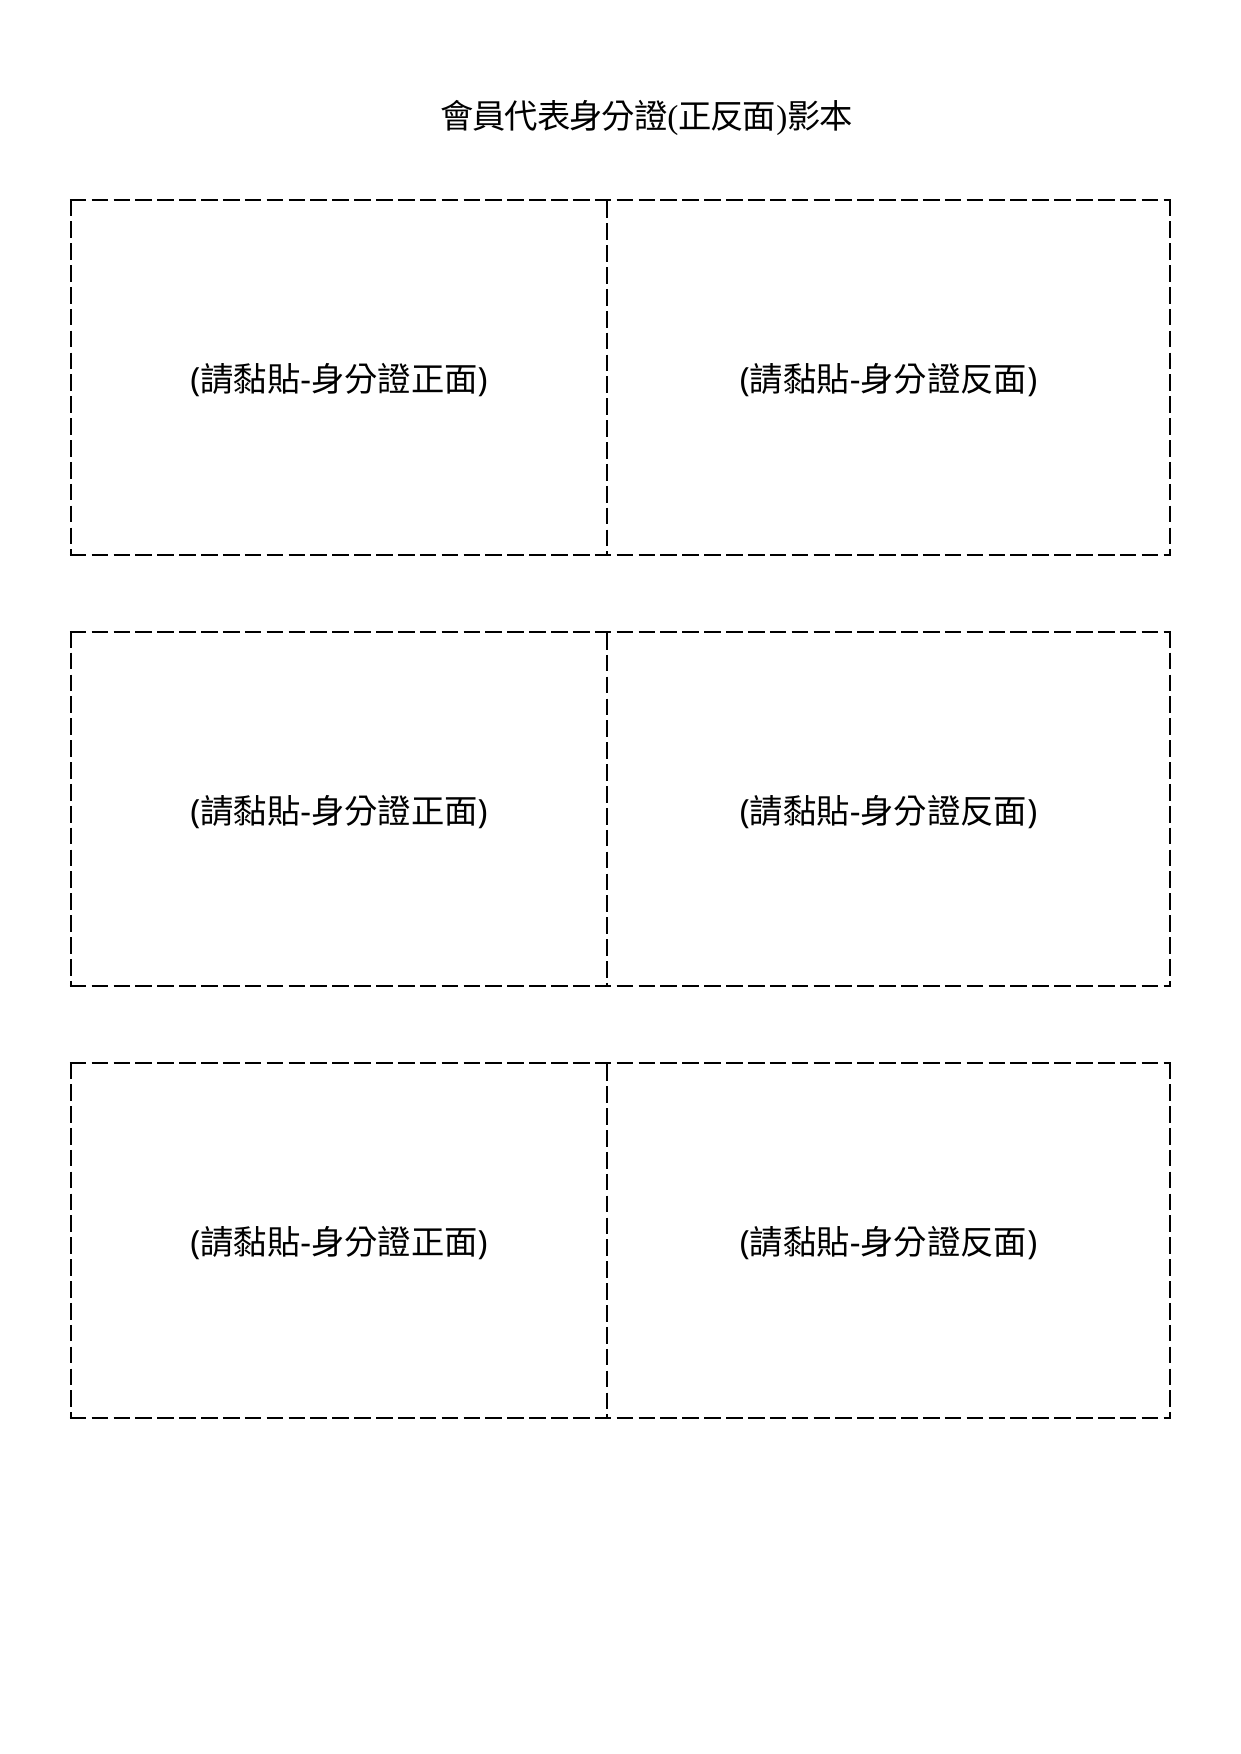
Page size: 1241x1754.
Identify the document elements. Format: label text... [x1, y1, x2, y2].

text 會員代表身分證(正反面)影本 [114, 89, 1180, 138]
table_header (請黏貼-身分證正面) [71, 199, 607, 554]
table_header (請黏貼-身分證反面) [607, 1062, 1169, 1417]
table_header (請黏貼-身分證正面) [71, 1062, 607, 1417]
table_header (請黏貼-身分證反面) [607, 631, 1169, 985]
table_header (請黏貼-身分證反面) [607, 199, 1169, 554]
table_header (請黏貼-身分證正面) [71, 631, 607, 985]
